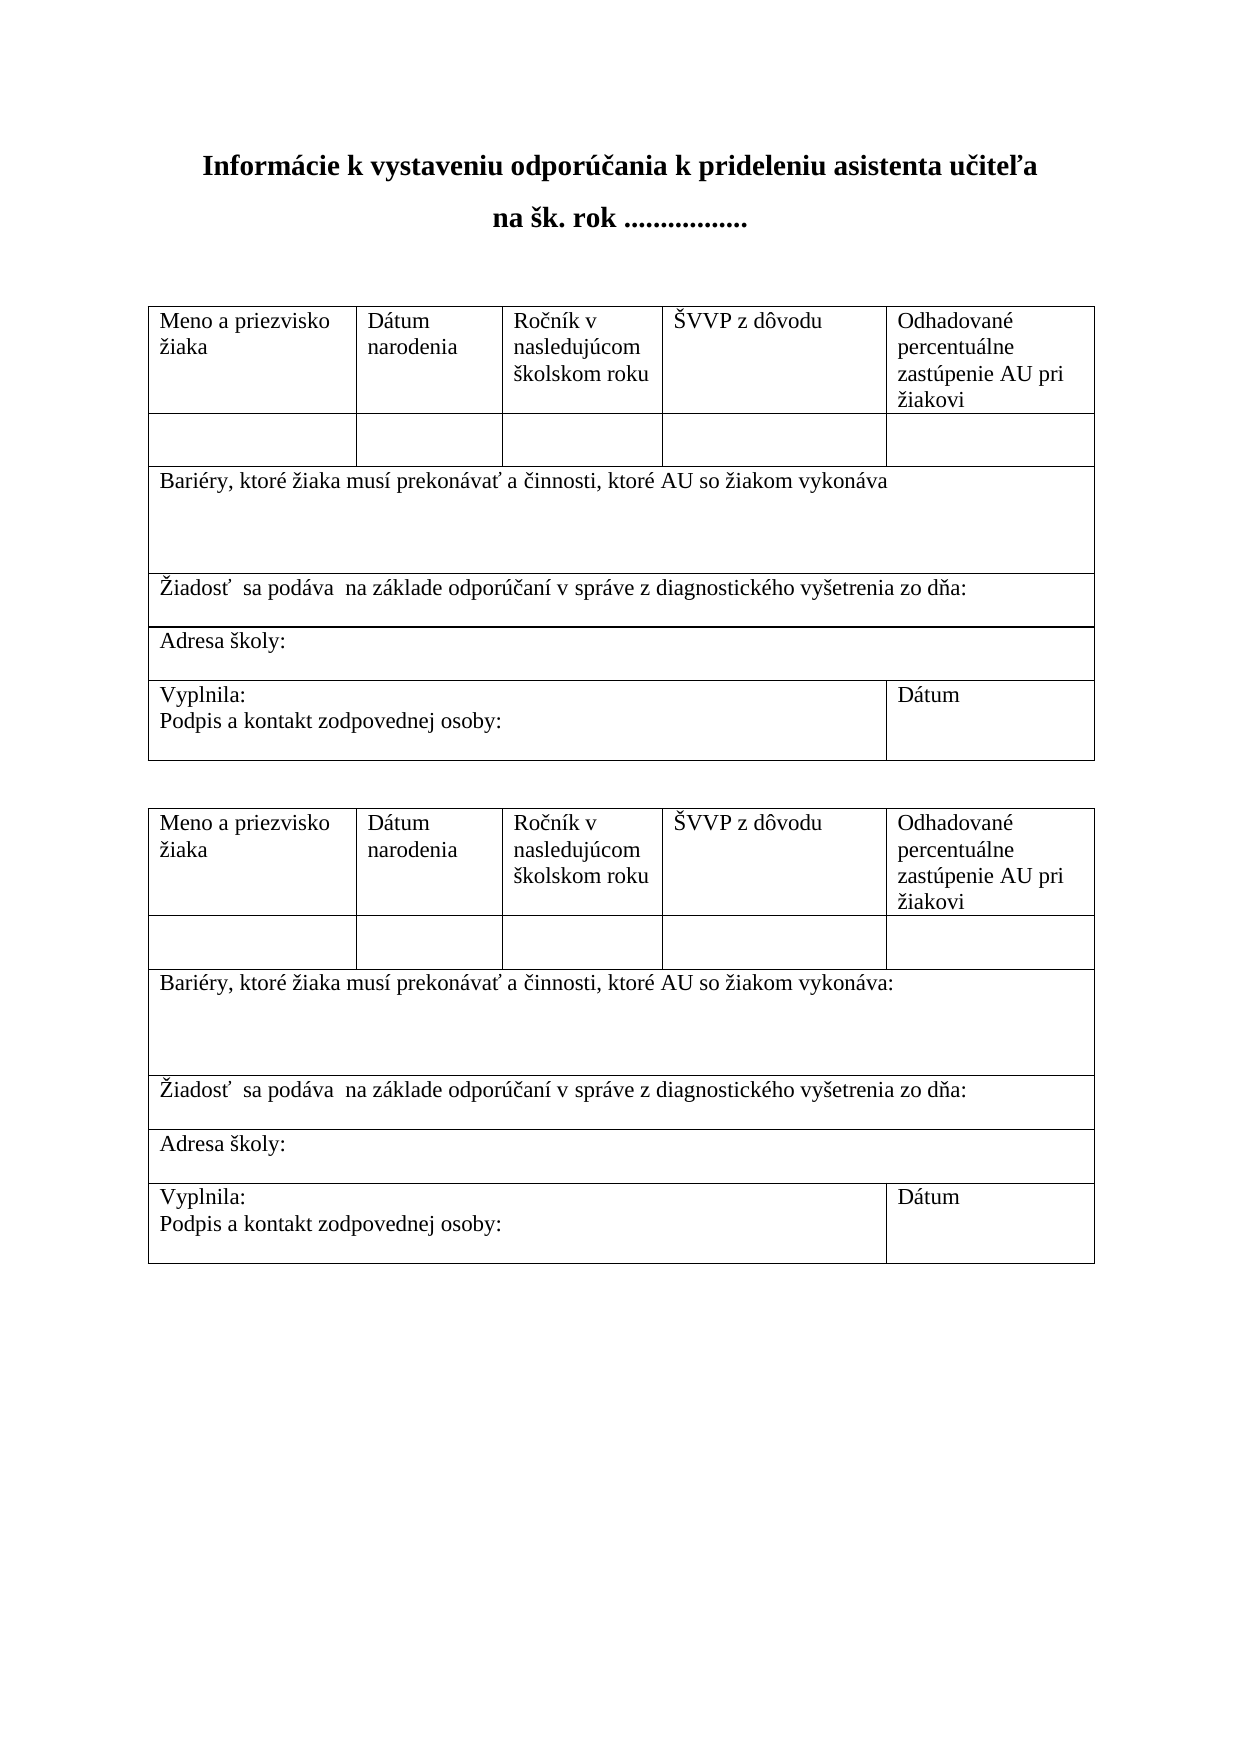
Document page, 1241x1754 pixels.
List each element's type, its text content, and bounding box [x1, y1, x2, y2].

table_cell [663, 916, 886, 968]
table_cell [357, 916, 502, 968]
table_cell Žiadosť sa podáva na základe odporúčaní v správe z diagnostického vyšetrenia zo dňa: [149, 574, 1094, 626]
table_cell [503, 414, 662, 466]
table_cell [357, 414, 502, 466]
table_cell Bariéry, ktoré žiaka musí prekonávať a činnosti, ktoré AU so žiakom vykonáva: [149, 970, 1094, 1075]
table_cell Dátum [887, 1184, 1094, 1262]
text Informácie k vystaveniu odporúčania k prideleniu asistenta učiteľa [148, 148, 1093, 181]
table_cell Vyplnila: Podpis a kontakt zodpovednej osoby: [149, 1184, 886, 1262]
table_header Ročník v nasledujúcom školskom roku [503, 307, 662, 412]
table_cell [503, 916, 662, 968]
table_cell [149, 916, 356, 968]
table_header Meno a priezvisko žiaka [149, 307, 356, 412]
table_cell [663, 414, 886, 466]
table_cell Vyplnila: Podpis a kontakt zodpovednej osoby: [149, 681, 886, 760]
table_header ŠVVP z dôvodu [663, 809, 886, 915]
table_cell [887, 916, 1094, 968]
table_header Ročník v nasledujúcom školskom roku [503, 809, 662, 915]
table_header Dátum narodenia [357, 809, 502, 915]
table_header Odhadované percentuálne zastúpenie AU pri žiakovi [887, 307, 1094, 412]
text na šk. rok ................. [148, 200, 1093, 234]
table_cell Adresa školy: [149, 1130, 1094, 1182]
table_cell Bariéry, ktoré žiaka musí prekonávať a činnosti, ktoré AU so žiakom vykonáva [149, 467, 1094, 573]
table_cell Adresa školy: [149, 628, 1094, 680]
table_cell [149, 414, 356, 466]
table_cell Dátum [887, 681, 1094, 760]
table_header Odhadované percentuálne zastúpenie AU pri žiakovi [887, 809, 1094, 915]
table_header Dátum narodenia [357, 307, 502, 412]
table_cell [887, 414, 1094, 466]
table_cell Žiadosť sa podáva na základe odporúčaní v správe z diagnostického vyšetrenia zo dňa: [149, 1076, 1094, 1129]
table_header ŠVVP z dôvodu [663, 307, 886, 412]
table_header Meno a priezvisko žiaka [149, 809, 356, 915]
